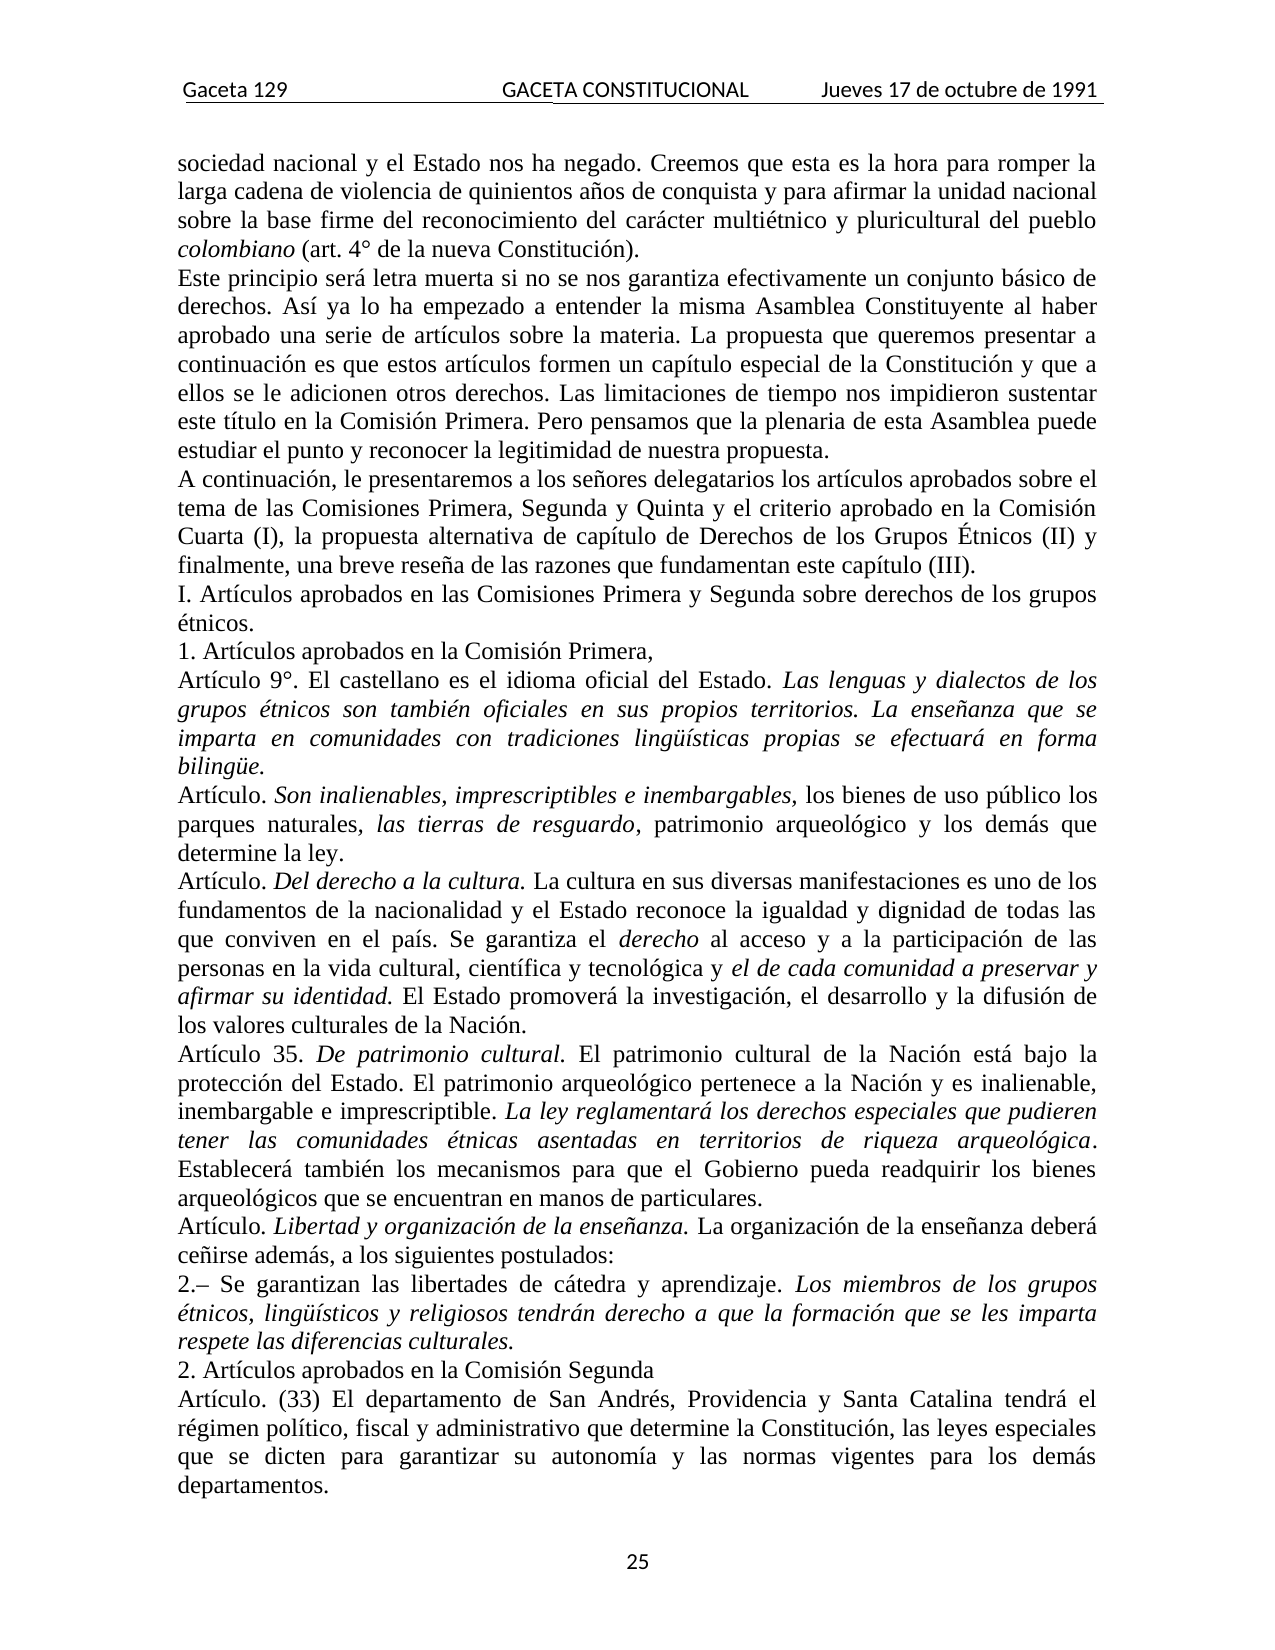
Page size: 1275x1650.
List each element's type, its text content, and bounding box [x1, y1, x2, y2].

text Artículo. Libertad y organización de la enseñanza. La organización de la enseñanza deberá ceñirse además, a los siguientes postulados: [177, 1211, 1098, 1269]
text A continuación, le presentaremos a los señores delegatarios los artículos aprobados sobre el tema de las Comisiones Primera, Segunda y Quinta y el criterio aprobado en la Comisión Cuarta (I), la propuesta alternativa de capítulo de Derechos de los Grupos Étnicos (II) y finalmente, una breve reseña de las razones que fundamentan este capítulo (III). [177, 464, 1098, 579]
text 2. Artículos aprobados en la Comisión Segunda [177, 1355, 1098, 1384]
text Artículo 9°. El castellano es el idioma oficial del Estado. Las lenguas y dialectos de los grupos étnicos son también oficiales en sus propios territorios. La enseñanza que se imparta en comunidades con tradiciones lingüísticas propias se efectuará en forma bilingüe. [177, 665, 1098, 780]
text Artículo. Son inalienables, imprescriptibles e inembargables, los bienes de uso público los parques naturales, las tierras de resguardo, patrimonio arqueológico y los demás que determine la ley. [177, 780, 1098, 866]
text I. Artículos aprobados en las Comisiones Primera y Segunda sobre derechos de los grupos étnicos. [177, 579, 1098, 636]
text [177, 148, 1098, 263]
text Artículo. (33) El departamento de San Andrés, Providencia y Santa Catalina tendrá el régimen político, fiscal y administrativo que determine la Constitución, las leyes especiales que se dicten para garantizar su autonomía y las normas vigentes para los demás departamentos. [177, 1384, 1098, 1499]
text 1. Artículos aprobados en la Comisión Primera, [177, 636, 1098, 665]
text 2.– Se garantizan las libertades de cátedra y aprendizaje. Los miembros de los grupos étnicos, lingüísticos y religiosos tendrán derecho a que la formación que se les imparta respete las diferencias culturales. [177, 1269, 1098, 1355]
text Artículo 35. De patrimonio cultural. El patrimonio cultural de la Nación está bajo la protección del Estado. El patrimonio arqueológico pertenece a la Nación y es inalienable, inembargable e imprescriptible. La ley reglamentará los derechos especiales que pudieren tener las comunidades étnicas asentadas en territorios de riqueza arqueológica. Establecerá también los mecanismos para que el Gobierno pueda readquirir los bienes arqueológicos que se encuentran en manos de particulares. [177, 1039, 1098, 1211]
text Este principio será letra muerta si no se nos garantiza efectivamente un conjunto básico de derechos. Así ya lo ha empezado a entender la misma Asamblea Constituyente al haber aprobado una serie de artículos sobre la materia. La propuesta que queremos presentar a continuación es que estos artículos formen un capítulo especial de la Constitución y que a ellos se le adicionen otros derechos. Las limitaciones de tiempo nos impidieron sustentar este título en la Comisión Primera. Pero pensamos que la plenaria de esta Asamblea puede estudiar el punto y reconocer la legitimidad de nuestra propuesta. [177, 263, 1098, 464]
text Artículo. Del derecho a la cultura. La cultura en sus diversas manifestaciones es uno de los fundamentos de la nacionalidad y el Estado reconoce la igualdad y dignidad de todas las que conviven en el país. Se garantiza el derecho al acceso y a la participación de las personas en la vida cultural, científica y tecnológica y el de cada comunidad a preservar y afirmar su identidad. El Estado promoverá la investigación, el desarrollo y la difusión de los valores culturales de la Nación. [177, 866, 1098, 1039]
